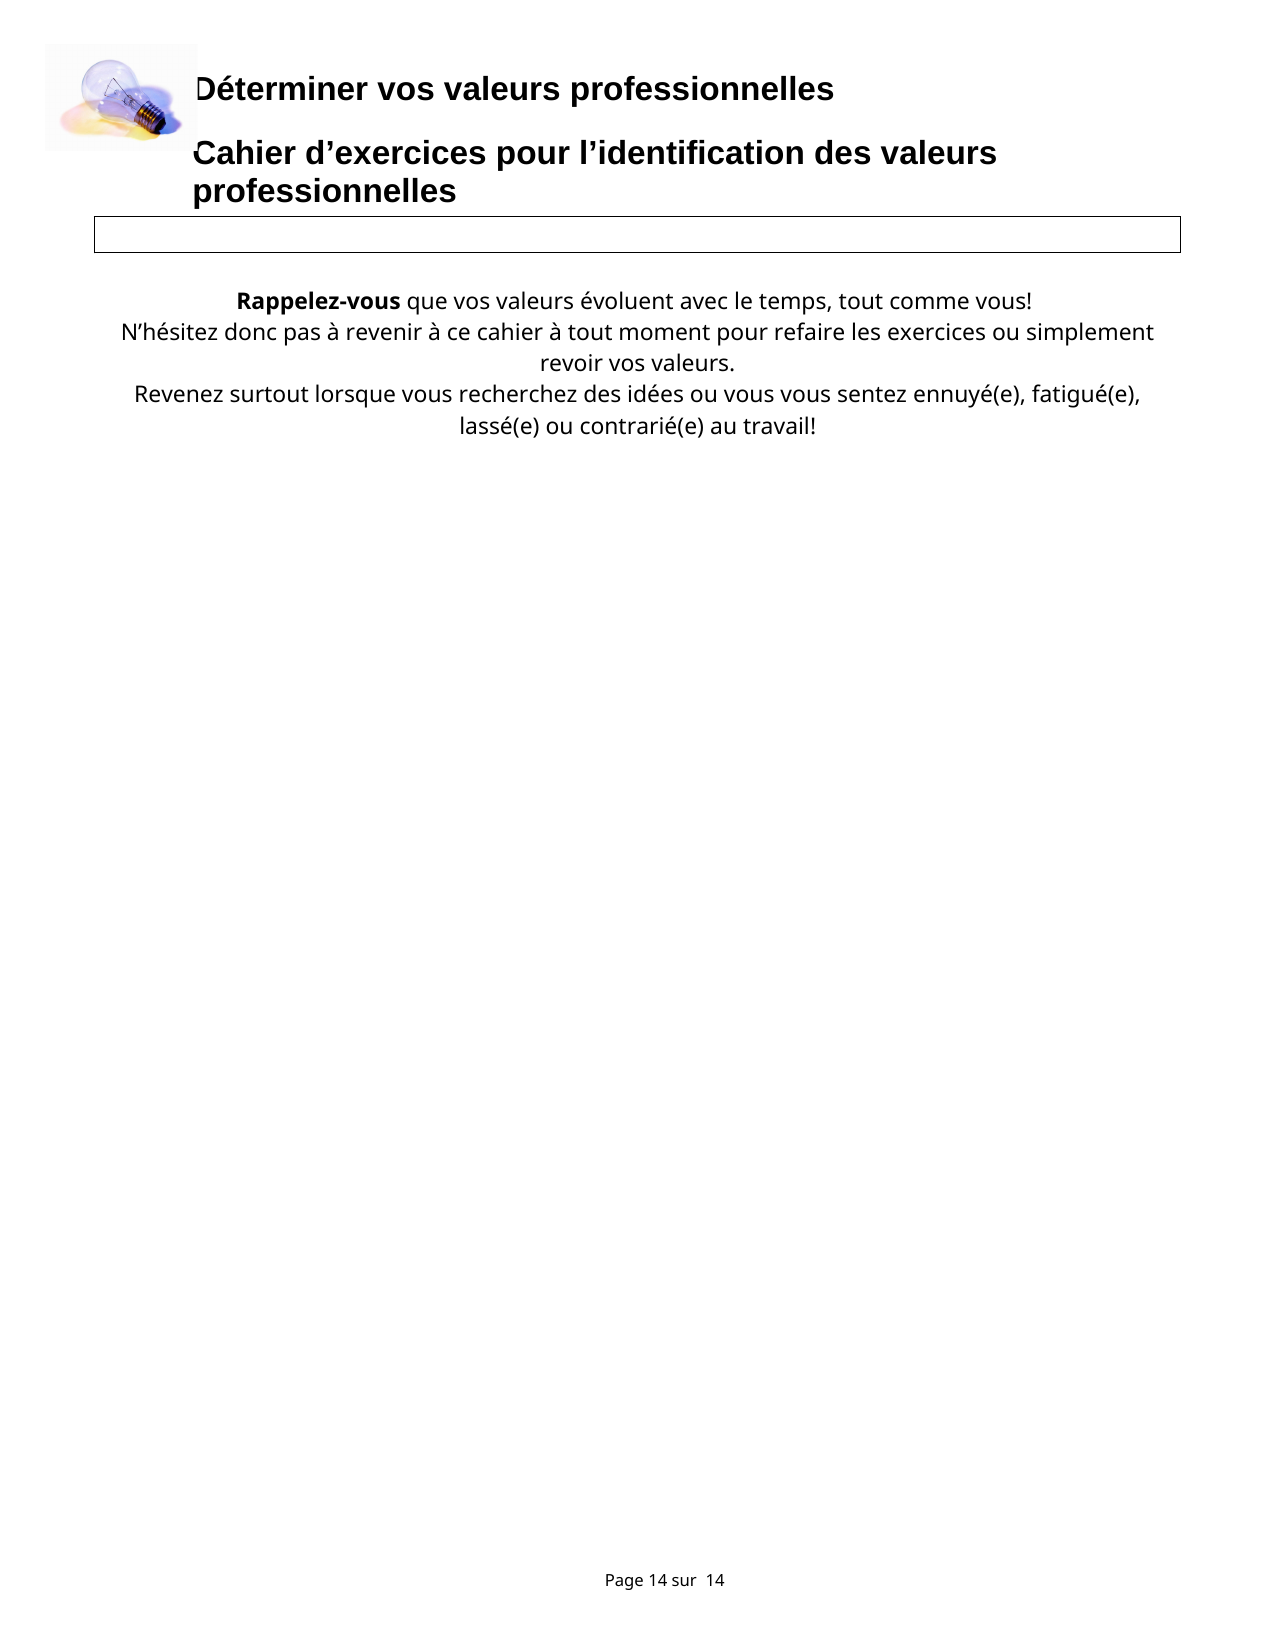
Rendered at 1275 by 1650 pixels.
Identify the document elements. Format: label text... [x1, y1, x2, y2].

text Rappelez-vous que vos valeurs évoluent avec le temps, tout comme vous! N’hésitez donc pas à revenir à ce cahier à tout moment pour refaire les exercices ou simplement revoir vos valeurs. Revenez surtout lorsque vous recherchez des idées ou vous vous sentez ennuyé(e), fatigué(e), lassé(e) ou contrarié(e) au travail! [103, 285, 1172, 441]
picture [44, 44, 198, 151]
